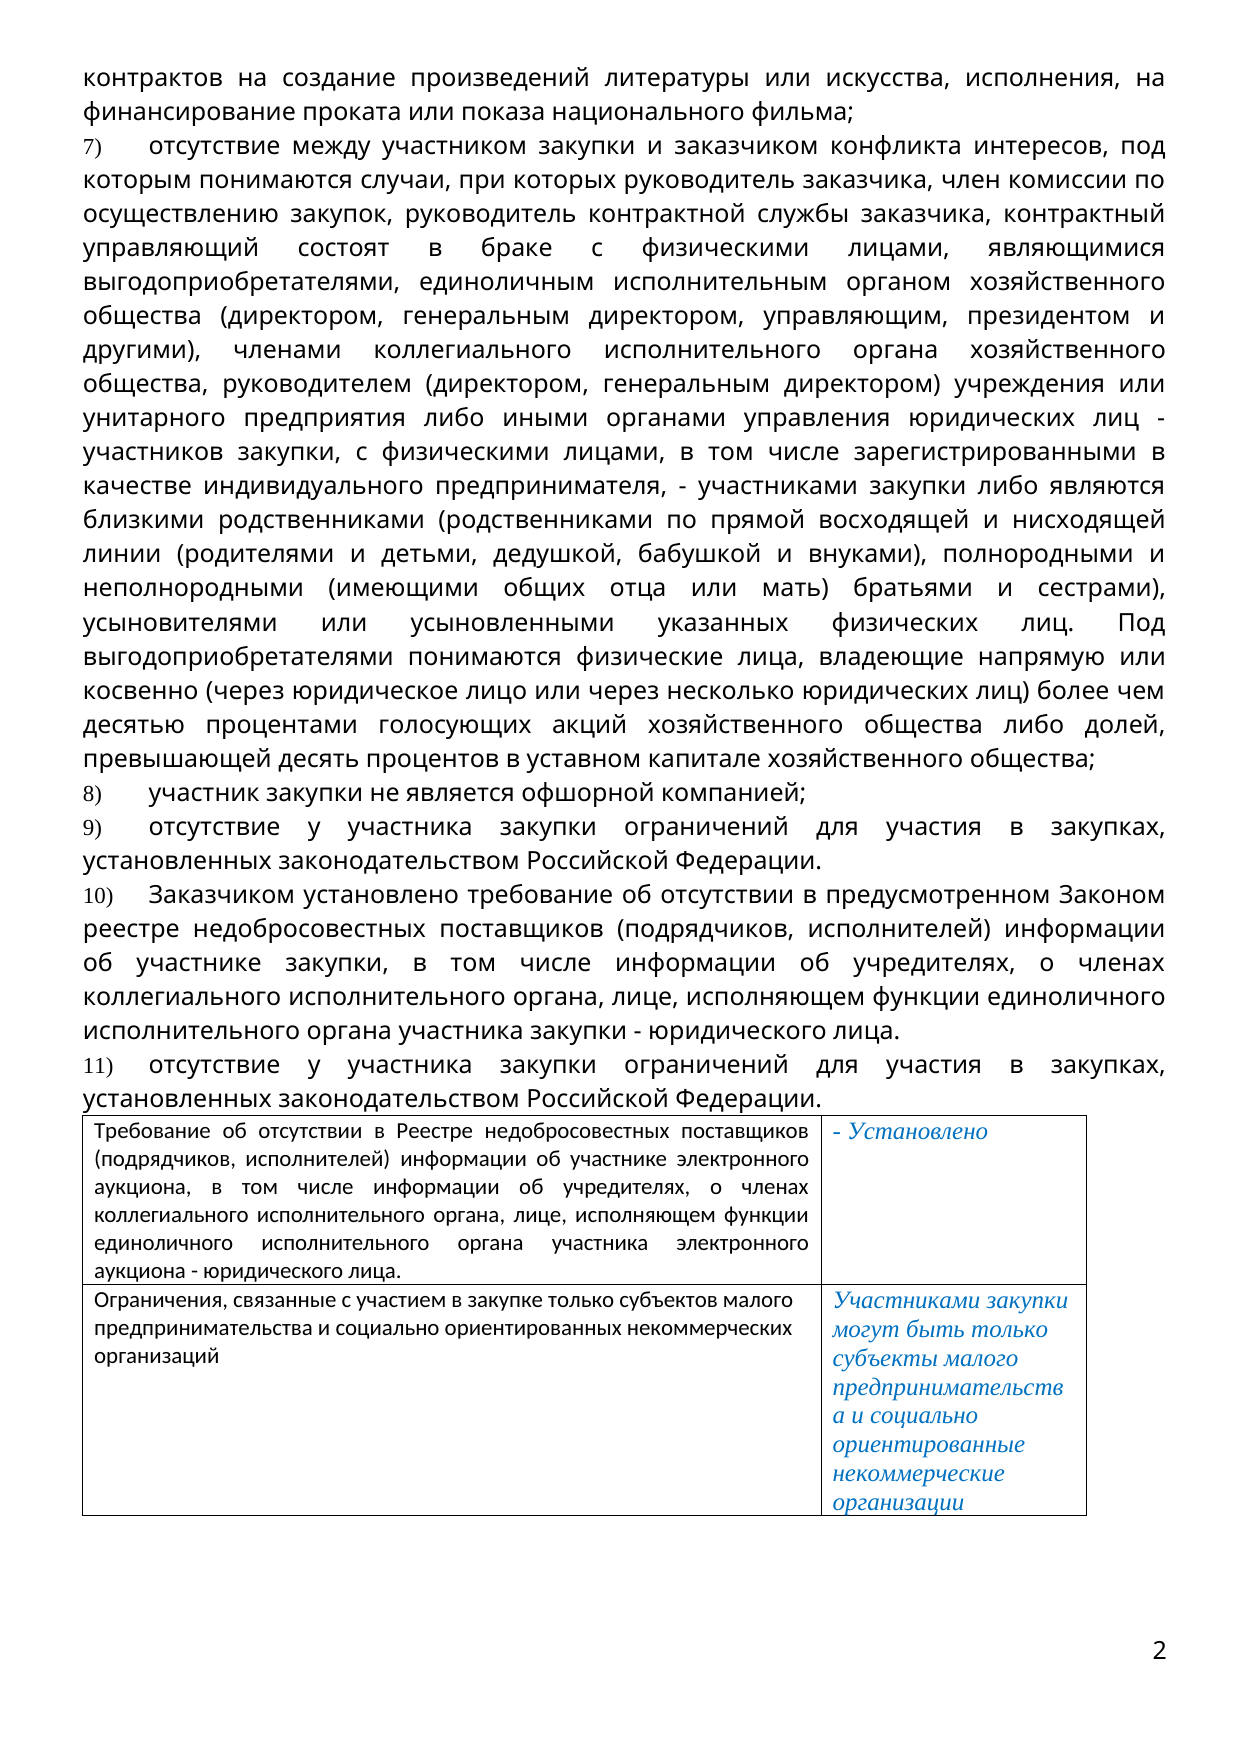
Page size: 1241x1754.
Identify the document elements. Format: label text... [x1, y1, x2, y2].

list отсутствие у участника закупки ограничений для участия в закупках, установленных законодательством Российской Федерации. [83, 1047, 1167, 1115]
list отсутствие у участника закупки ограничений для участия в закупках, установленных законодательством Российской Федерации. [83, 808, 1167, 877]
table_cell Участниками закупки могут быть только субъекты малого предпринимательства и социально ориентированные некоммерческие организации [822, 1285, 1086, 1515]
list Заказчиком установлено требование об отсутствии в предусмотренном Законом реестре недобросовестных поставщиков (подрядчиков, исполнителей) информации об участнике закупки, в том числе информации об учредителях, о членах коллегиального исполнительного органа, лице, исполняющем функции единоличного исполнительного органа участника закупки - юридического лица. [83, 877, 1167, 1047]
list отсутствие между участником закупки и заказчиком конфликта интересов, под которым понимаются случаи, при которых руководитель заказчика, член комиссии по осуществлению закупок, руководитель контрактной службы заказчика, контрактный управляющий состоят в браке с физическими лицами, являющимися выгодоприобретателями, единоличным исполнительным органом хозяйственного общества (директором, генеральным директором, управляющим, президентом и другими), членами коллегиального исполнительного органа хозяйственного общества, руководителем (директором, генеральным директором) учреждения или унитарного предприятия либо иными органами управления юридических лиц - участников закупки, с физическими лицами, в том числе зарегистрированными в качестве индивидуального предпринимателя, - участниками закупки либо являются близкими родственниками (родственниками по прямой восходящей и нисходящей линии (родителями и детьми, дедушкой, бабушкой и внуками), полнородными и неполнородными (имеющими общих отца или мать) братьями и сестрами), усыновителями или усыновленными указанных физических лиц. Под выгодоприобретателями понимаются физические лица, владеющие напрямую или косвенно (через юридическое лицо или через несколько юридических лиц) более чем десятью процентами голосующих акций хозяйственного общества либо долей, превышающей десять процентов в уставном капитале хозяйственного общества; [83, 127, 1167, 774]
list участник закупки не является офшорной компанией; [83, 774, 1167, 808]
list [83, 59, 1167, 127]
table_header - Установлено [822, 1116, 1086, 1284]
table_header Требование об отсутствии в Реестре недобросовестных поставщиков (подрядчиков, исполнителей) информации об участнике электронного аукциона, в том числе информации об учредителях, о членах коллегиального исполнительного органа, лице, исполняющем функции единоличного исполнительного органа участника электронного аукциона - юридического лица. [83, 1116, 821, 1284]
table_cell Ограничения, связанные с участием в закупке только субъектов малого предпринимательства и социально ориентированных некоммерческих организаций [83, 1285, 821, 1515]
